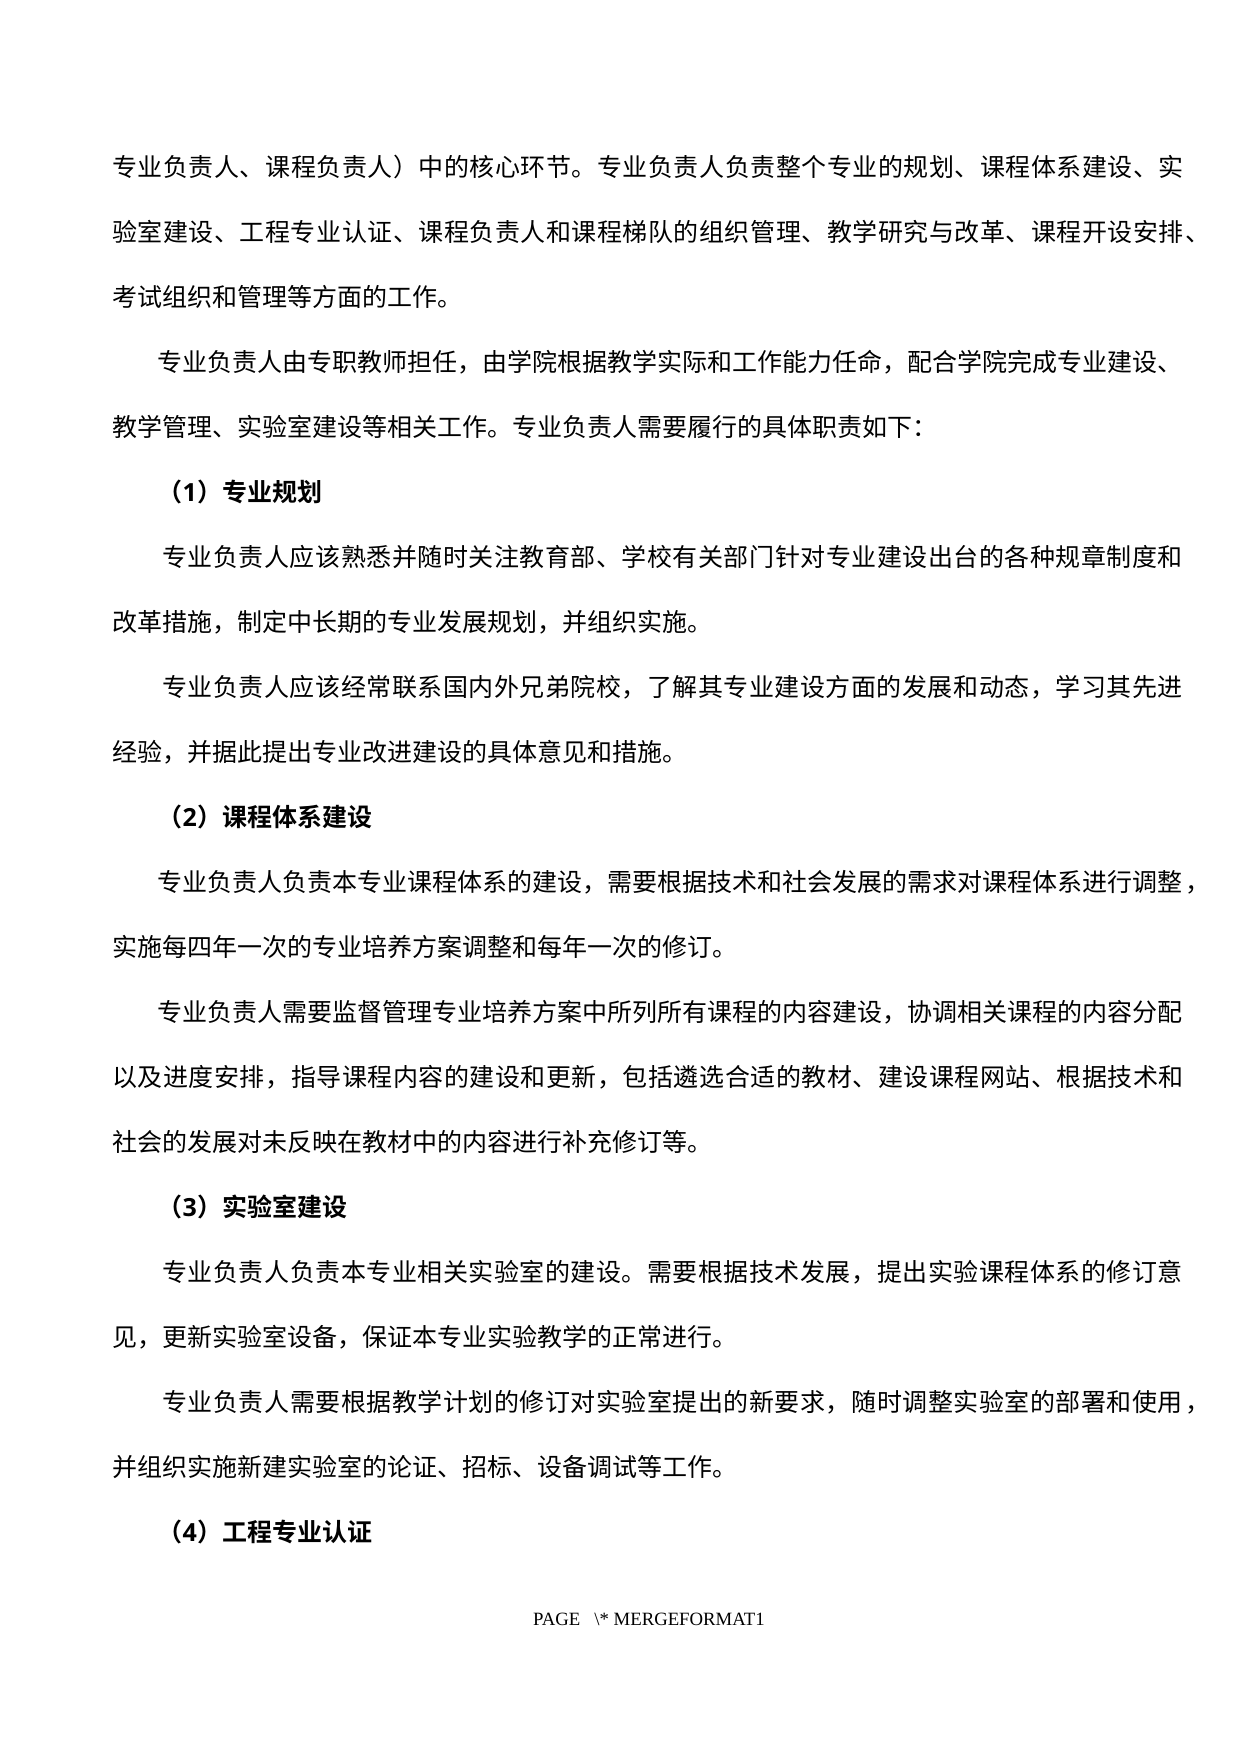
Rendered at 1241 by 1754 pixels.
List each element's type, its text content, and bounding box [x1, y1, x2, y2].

text 专业负责人负责本专业相关实验室的建设。需要根据技术发展，提出实验课程体系的修订意见，更新实验室设备，保证本专业实验教学的正常进行。 [112, 1238, 1185, 1368]
text 专业负责人需要监督管理专业培养方案中所列所有课程的内容建设，协调相关课程的内容分配以及进度安排，指导课程内容的建设和更新，包括遴选合适的教材、建设课程网站、根据技术和社会的发展对未反映在教材中的内容进行补充修订等。 [112, 978, 1185, 1173]
text （1）专业规划 [157, 458, 1185, 523]
text （2）课程体系建设 [157, 783, 1185, 848]
text 专业负责人应该熟悉并随时关注教育部、学校有关部门针对专业建设出台的各种规章制度和改革措施，制定中长期的专业发展规划，并组织实施。 [112, 523, 1185, 653]
text （3）实验室建设 [157, 1173, 1185, 1238]
text 专业负责人由专职教师担任，由学院根据教学实际和工作能力任命，配合学院完成专业建设、教学管理、实验室建设等相关工作。专业负责人需要履行的具体职责如下： [112, 328, 1185, 458]
text 专业负责人应该经常联系国内外兄弟院校，了解其专业建设方面的发展和动态，学习其先进经验，并据此提出专业改进建设的具体意见和措施。 [112, 653, 1185, 783]
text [112, 133, 1185, 328]
text 专业负责人需要根据教学计划的修订对实验室提出的新要求，随时调整实验室的部署和使用，并组织实施新建实验室的论证、招标、设备调试等工作。 [112, 1368, 1185, 1498]
text （4）工程专业认证 [157, 1498, 1185, 1563]
text 专业负责人负责本专业课程体系的建设，需要根据技术和社会发展的需求对课程体系进行调整，实施每四年一次的专业培养方案调整和每年一次的修订。 [112, 848, 1185, 978]
